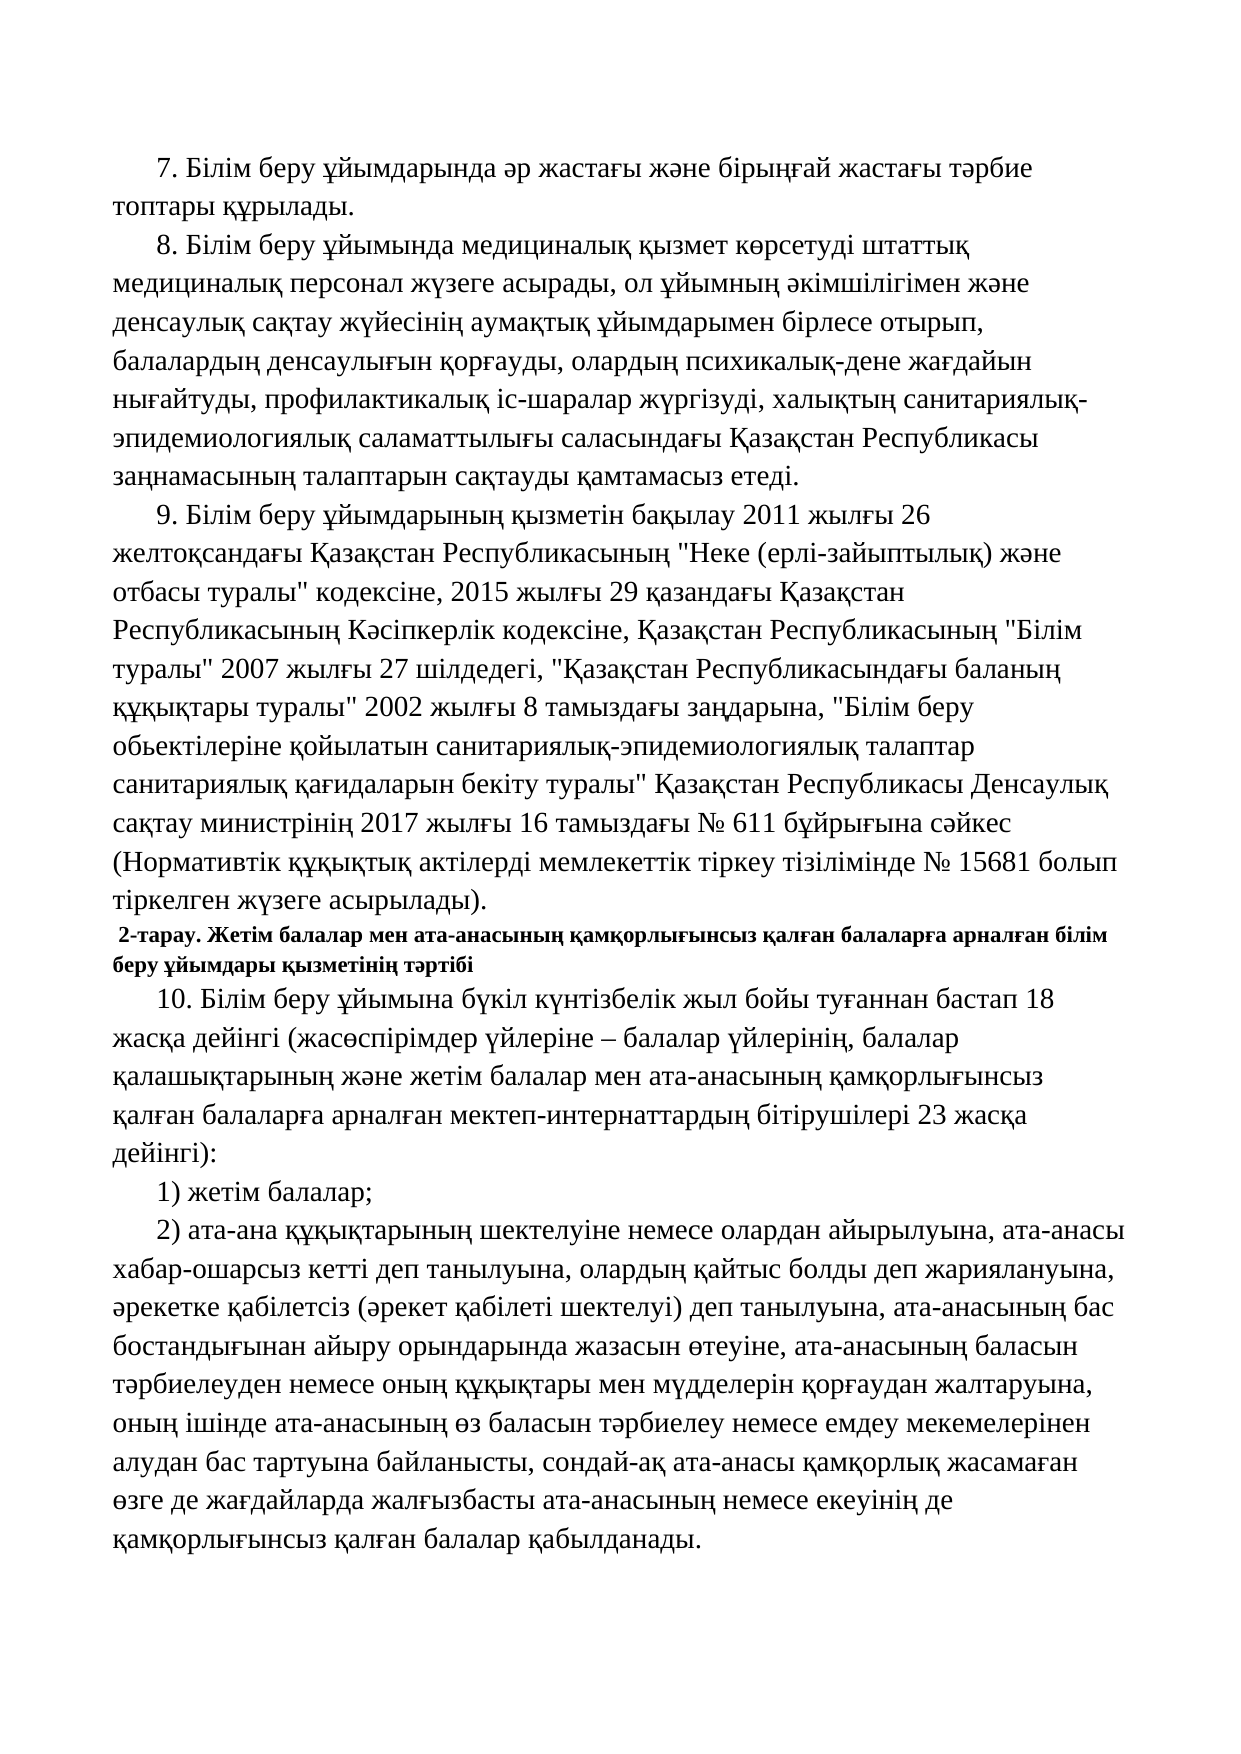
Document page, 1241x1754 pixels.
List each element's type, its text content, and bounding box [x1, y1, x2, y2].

text 10. Бiлiм беру ұйымына бүкiл күнтiзбелiк жыл бойы туғаннан бастап 18 жасқа дейiнгi (жасөспірімдер үйлерiне – балалар үйлерiнің, балалар қалашықтарының және жетім балалар мен ата-анасының қамқорлығынсыз қалған балаларға арналған мектеп-интернаттардың бiтiрушiлерi 23 жасқа дейiнгі): [112, 981, 1128, 1169]
text 8. Бiлiм беру ұйымында медициналық қызмет көрсетудi штаттық медициналық персонал жүзеге асырады, ол ұйымның әкiмшiлiгiмен және денсаулық сақтау жүйесінің аумақтық ұйымдарымен бiрлесе отырып, балалардың денсаулығын қорғауды, олардың психикалық-дене жағдайын нығайтуды, профилактикалық iс-шаралар жүргiзудi, халықтың санитариялық-эпидемиологиялық саламаттылығы саласындағы Қазақстан Республикасы заңнамасының талаптарын сақтауды қамтамасыз eтeдi. [112, 227, 1128, 492]
text 9. Білім беру ұйымдарының қызметін бақылау 2011 жылғы 26 желтоқсандағы Қазақстан Республикасының "Неке (ерлі-зайыптылық) және отбасы туралы" кодексіне, 2015 жылғы 29 қазандағы Қазақстан Республикасының Кәсіпкерлік кодексіне, Қазақстан Республикасының "Білім туралы" 2007 жылғы 27 шілдедегі, "Қазақстан Республикасындағы баланың құқықтары туралы" 2002 жылғы 8 тамыздағы заңдарына, "Білім беру обьектілеріне қойылатын санитариялық-эпидемиологиялық талаптар санитариялық қағидаларын бекіту туралы" Қазақстан Республикасы Денсаулық сақтау министрінің 2017 жылғы 16 тамыздағы № 611 бұйрығына сәйкес (Нормативтік құқықтық актілерді мемлекеттік тіркеу тізілімінде № 15681 болып тіркелген жүзеге асырылады). [112, 497, 1128, 916]
text 2-тарау. Жетiм балалар мен ата-анасының қамқорлығынсыз қалған балаларға арналған бiлiм беру ұйымдары қызметiнiң тәртібі [112, 921, 1128, 977]
text 2) ата-ана құқықтарының шектелуiне немесе олардан айырылуына, ата-анасы хабар-ошарсыз кеттi деп танылуына, олардың қайтыс болды деп жариялануына, әрекетке қабiлетсiз (әрекет қабiлетi шектелуi) деп танылуына, ата-анасының бас бостандығынан айыру орындарында жазасын өтеуiне, ата-анасының баласын тәрбиелеуден немесе оның құқықтары мен мүдделерiн қорғаудан жалтаруына, оның iшiнде ата-анасының өз баласын тәрбиелеу немесе емдеу мекемелерiнен алудан бас тартуына байланысты, сондай-ақ ата-анасы қамқорлық жасамаған өзге де жағдайларда жалғызбасты ата-анасының немесе екеуiнiң де қамқорлығынсыз қалған балалар қабылданады. [112, 1212, 1128, 1554]
text 7. Бiлiм беру ұйымдарында әр жастағы және бiрыңғай жастағы тәрбие топтары құрылады. [112, 150, 1128, 222]
text 1) жетiм балалар; [112, 1174, 1128, 1207]
